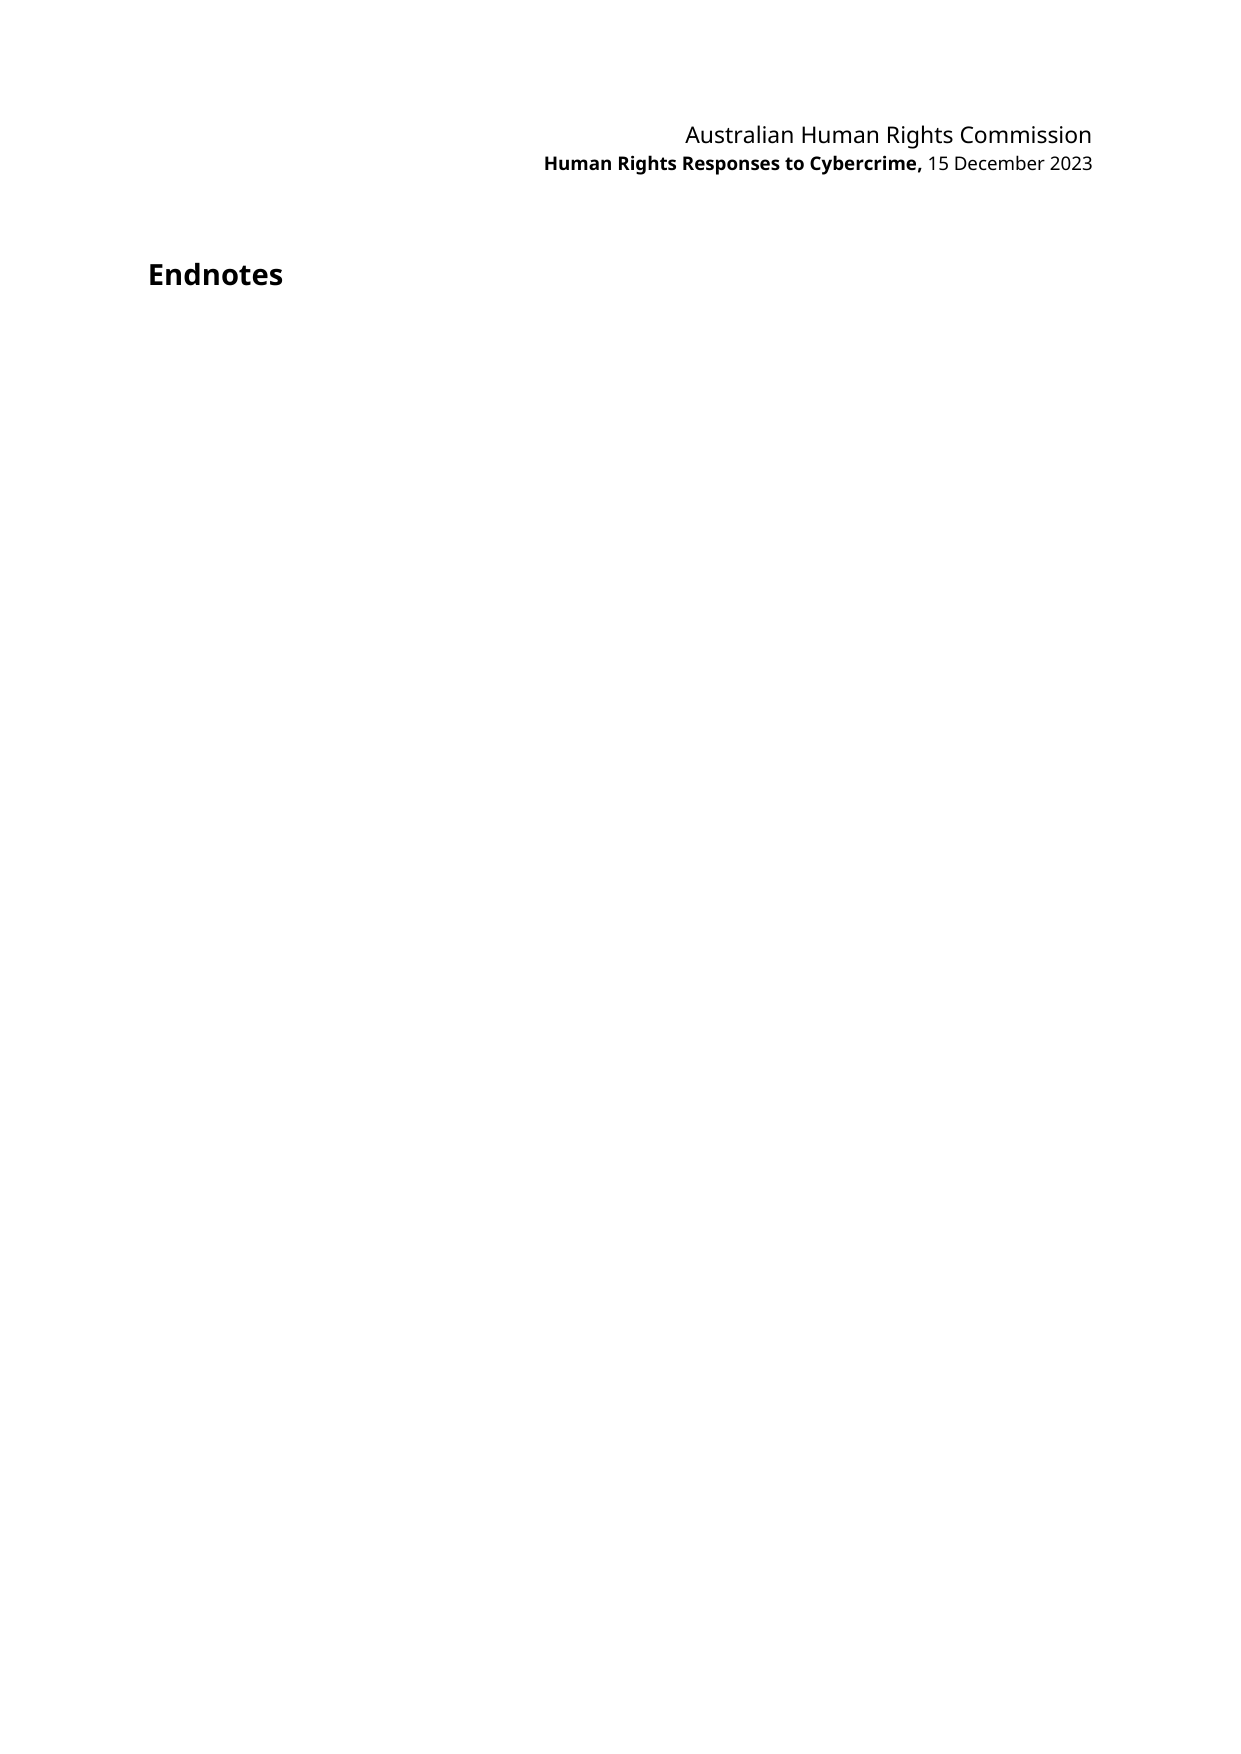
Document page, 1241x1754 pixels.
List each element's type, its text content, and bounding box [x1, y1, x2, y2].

list Endnotes [148, 254, 1092, 294]
